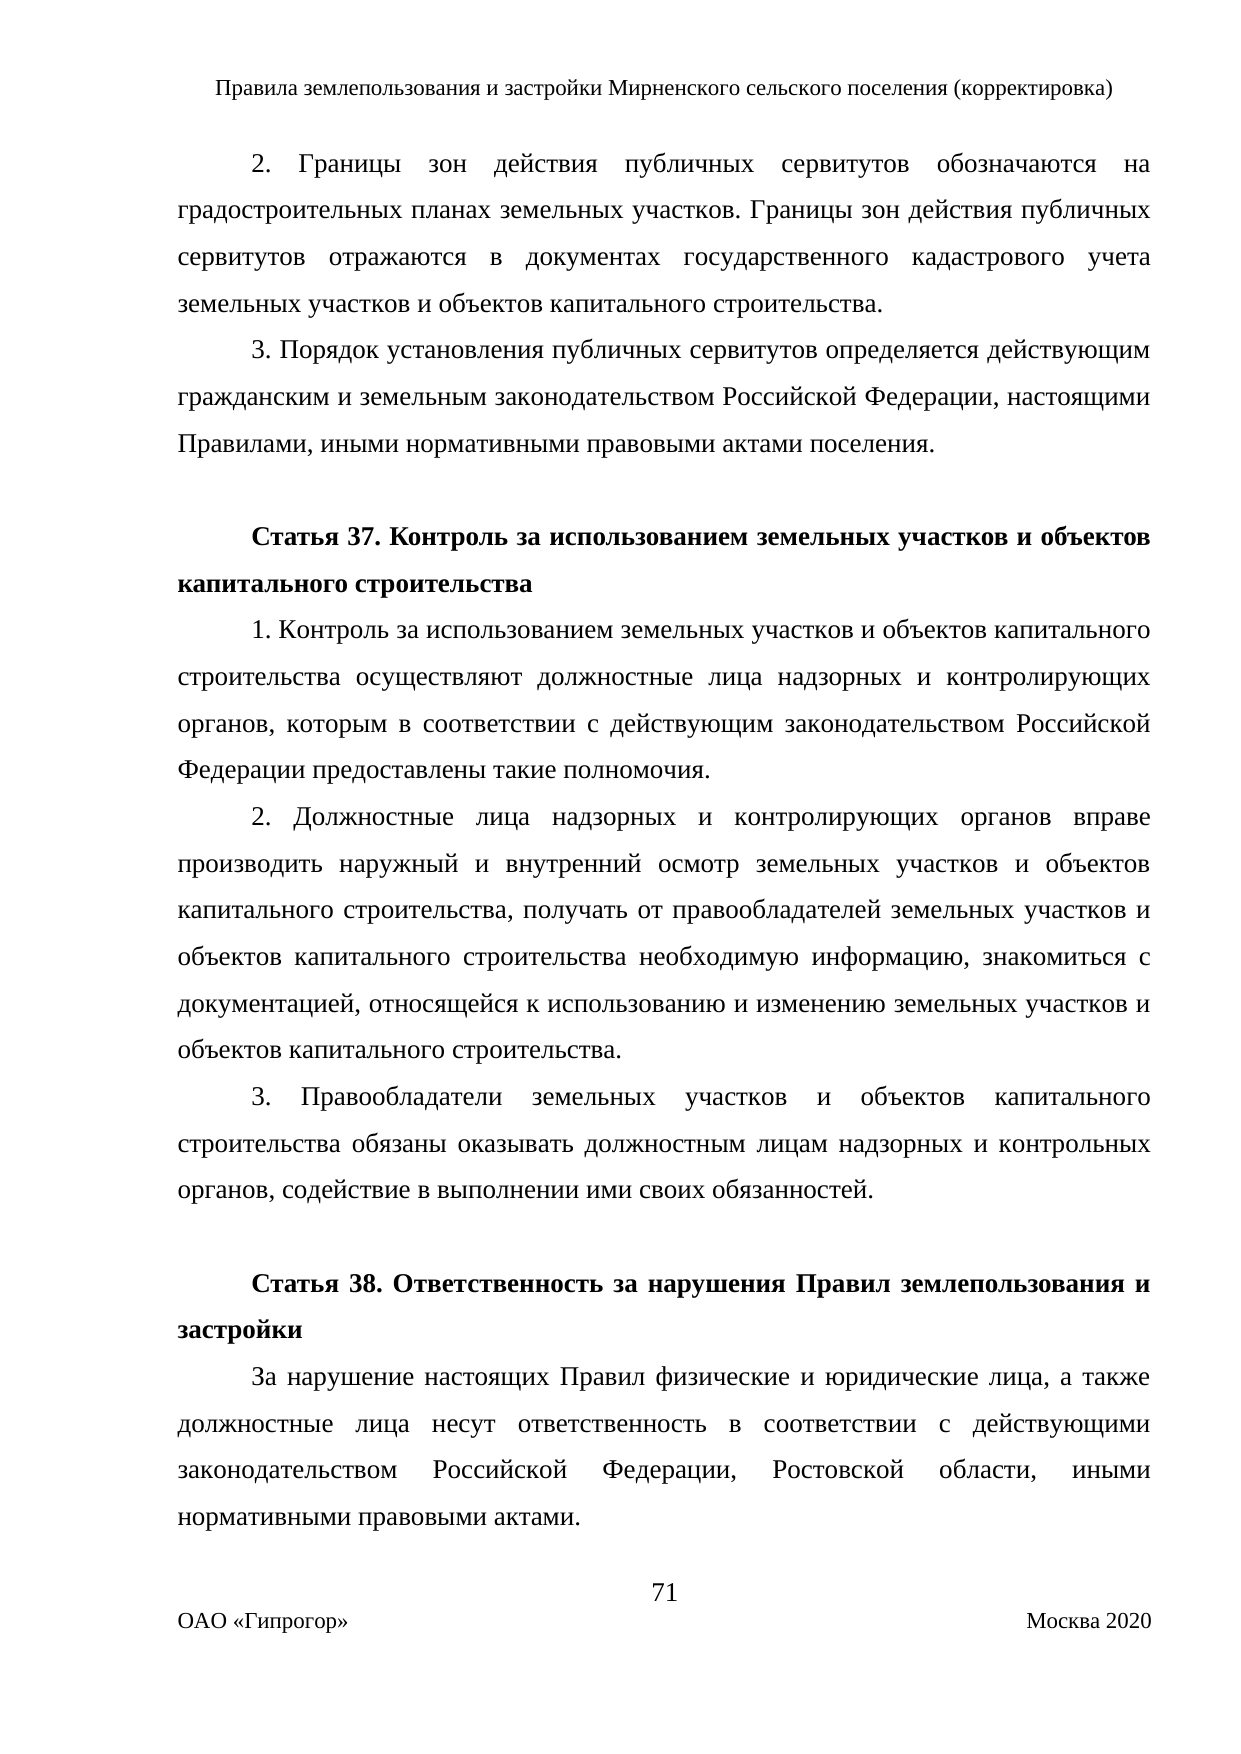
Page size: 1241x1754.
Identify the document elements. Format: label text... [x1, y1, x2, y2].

title Статья 38. Ответственность за нарушения Правил землепользования и застройки [177, 1267, 1152, 1344]
text 3. Порядок установления публичных сервитутов определяется действующим гражданским и земельным законодательством Российской Федерации, настоящими Правилами, иными нормативными правовыми актами поселения. [177, 333, 1152, 458]
text 1. Контроль за использованием земельных участков и объектов капитального строительства осуществляют должностные лица надзорных и контролирующих органов, которым в соответствии с действующим законодательством Российской Федерации предоставлены такие полномочия. [177, 613, 1152, 784]
text 2. Должностные лица надзорных и контролирующих органов вправе производить наружный и внутренний осмотр земельных участков и объектов капитального строительства, получать от правообладателей земельных участков и объектов капитального строительства необходимую информацию, знакомиться с документацией, относящейся к использованию и изменению земельных участков и объектов капитального строительства. [177, 800, 1152, 1064]
text 3. Правообладатели земельных участков и объектов капитального строительства обязаны оказывать должностным лицам надзорных и контрольных органов, содействие в выполнении ими своих обязанностей. [177, 1080, 1152, 1204]
text За нарушение настоящих Правил физические и юридические лица, а также должностные лица несут ответственность в соответствии с действующими законодательством Российской Федерации, Ростовской области, иными нормативными правовыми актами. [177, 1360, 1152, 1531]
title Статья 37. Контроль за использованием земельных участков и объектов капитального строительства [177, 520, 1152, 598]
text 2. Границы зон действия публичных сервитутов обозначаются на градостроительных планах земельных участков. Границы зон действия публичных сервитутов отражаются в документах государственного кадастрового учета земельных участков и объектов капитального строительства. [177, 147, 1152, 318]
